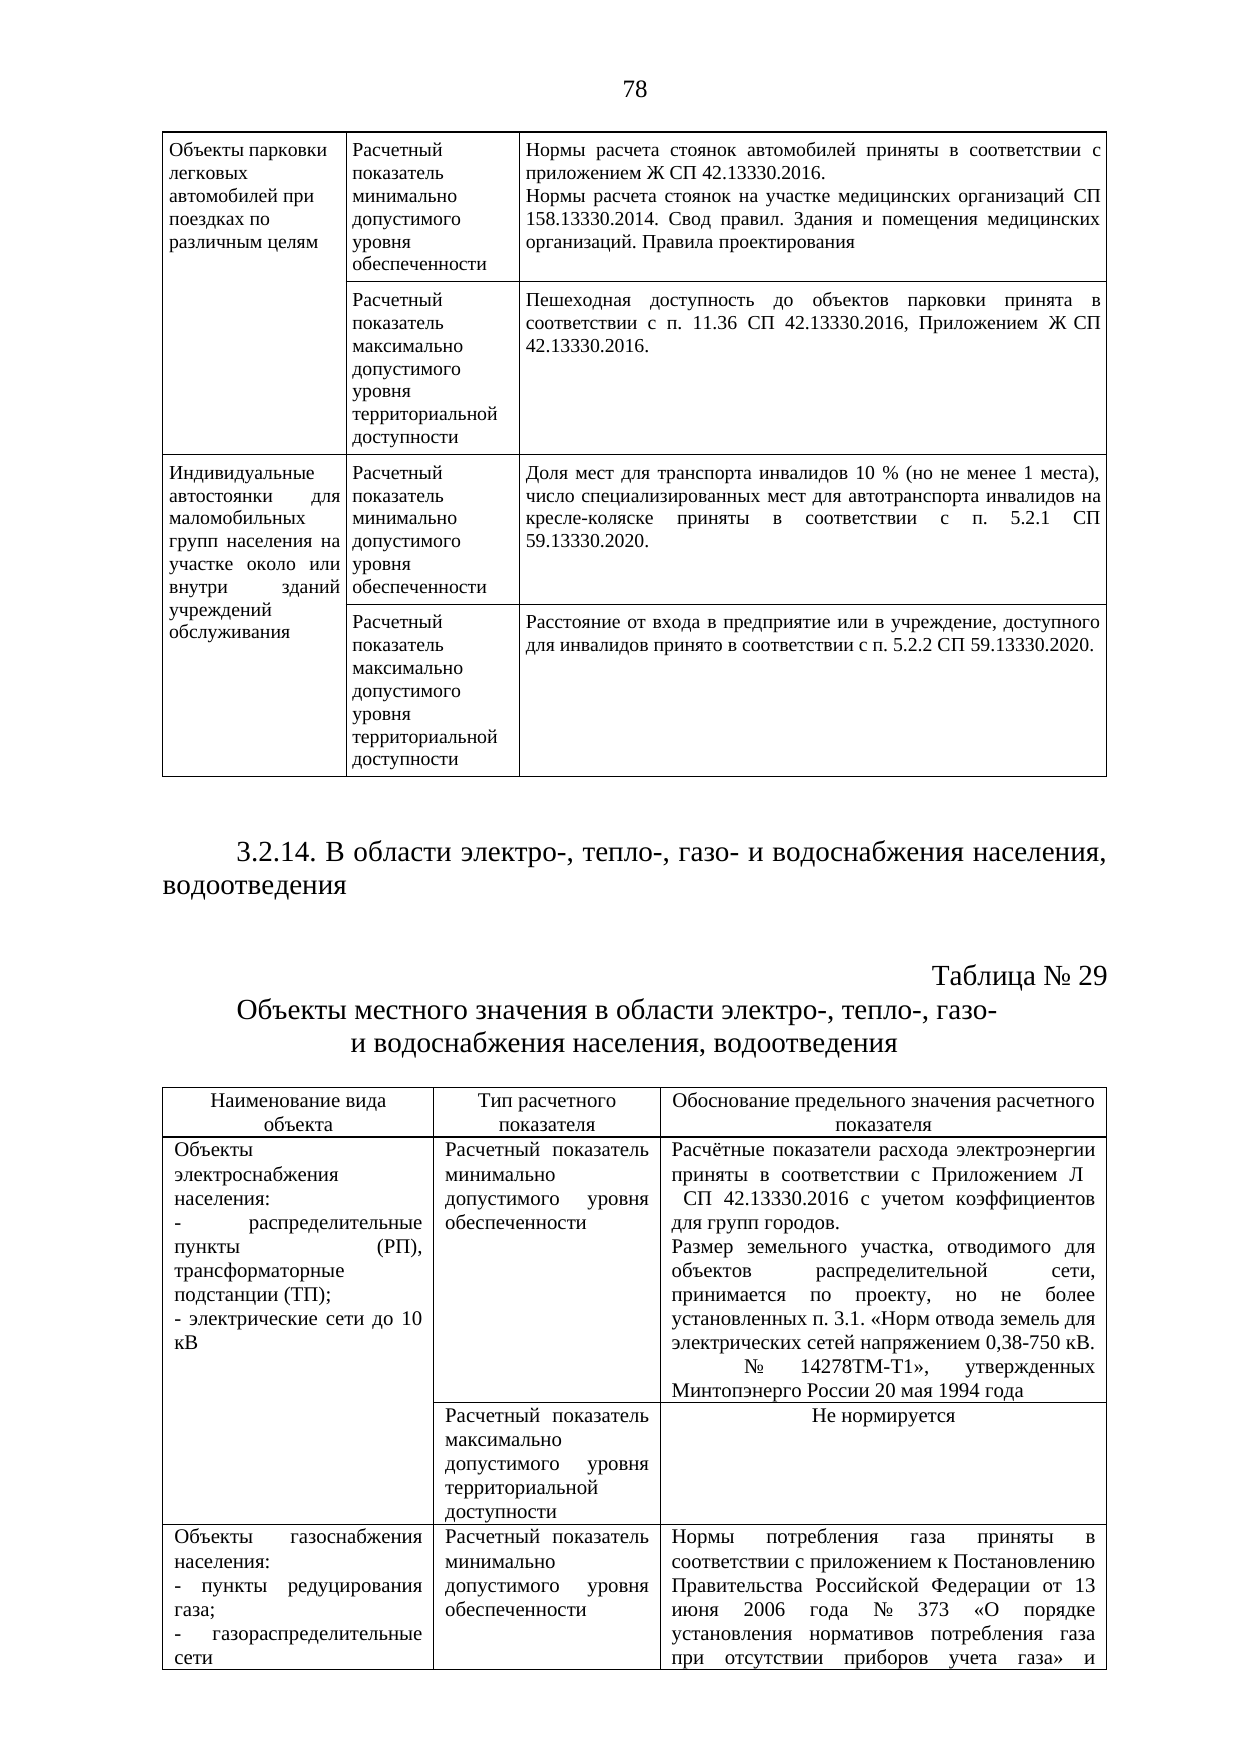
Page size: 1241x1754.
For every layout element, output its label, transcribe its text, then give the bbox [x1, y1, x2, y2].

text Таблица № 29 [162, 958, 1107, 992]
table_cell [434, 1525, 660, 1669]
table_header Тип расчетного показателя [434, 1088, 660, 1136]
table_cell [163, 1525, 433, 1669]
table_cell Объекты электроснабжения населения: - распределительные пункты (РП), трансформаторные подстанции (ТП); - электрические сети до 10 кВ [163, 1138, 433, 1523]
table_cell Не нормируется [661, 1403, 1106, 1523]
text Объекты местного значения в области электро-, тепло-, газо- и водоснабжения населения, водоотведения [162, 992, 1079, 1059]
table_cell Индивидуальные автостоянки для маломобильных групп населения на участке около или внутри зданий учреждений обслуживания [163, 455, 346, 776]
table_cell Расчетный показатель максимально допустимого уровня территориальной доступности [434, 1403, 660, 1523]
table_cell Объекты парковки легковых автомобилей при поездках по различным целям [163, 133, 346, 454]
table_cell Расчетный показатель минимально допустимого уровня обеспеченности [347, 133, 519, 281]
table_cell Расчётные показатели расхода электроэнергии приняты в соответствии с Приложением Л СП 42.13330.2016 с учетом коэффициентов для групп городов. Размер земельного участка, отводимого для объектов распределительной сети, принимается по проекту, но не более установленных п. 3.1. «Норм отвода земель для электрических сетей напряжением 0,38-750 кВ. № 14278ТМ-Т1», утвержденных Минтопэнерго России 20 мая 1994 года [661, 1138, 1106, 1402]
table_cell Доля мест для транспорта инвалидов 10 % (но не менее 1 места), число специализированных мест для автотранспорта инвалидов на кресле-коляске приняты в соответствии с п. 5.2.1 СП 59.13330.2020. [520, 455, 1106, 603]
table_cell Расчетный показатель минимально допустимого уровня обеспеченности [347, 455, 519, 603]
table_cell Расчетный показатель максимально допустимого уровня территориальной доступности [347, 282, 519, 454]
table_cell Нормы расчета стоянок автомобилей приняты в соответствии с приложением Ж СП 42.13330.2016. Нормы расчета стоянок на участке медицинских организаций СП 158.13330.2014. Свод правил. Здания и помещения медицинских организаций. Правила проектирования [520, 133, 1106, 281]
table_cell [661, 1525, 1106, 1669]
table_cell Расчетный показатель максимально допустимого уровня территориальной доступности [347, 605, 519, 776]
text 3.2.14. В области электро-, тепло-, газо- и водоснабжения населения, водоотведения [162, 834, 1107, 901]
table_cell Пешеходная доступность до объектов парковки принята в соответствии с п. 11.36 СП 42.13330.2016, Приложением Ж СП 42.13330.2016. [520, 282, 1106, 454]
table_header Наименование вида объекта [163, 1088, 433, 1136]
table_cell Расчетный показатель минимально допустимого уровня обеспеченности [434, 1138, 660, 1402]
table_cell Расстояние от входа в предприятие или в учреждение, доступного для инвалидов принято в соответствии с п. 5.2.2 СП 59.13330.2020. [520, 605, 1106, 776]
table_header Обоснование предельного значения расчетного показателя [661, 1088, 1106, 1136]
